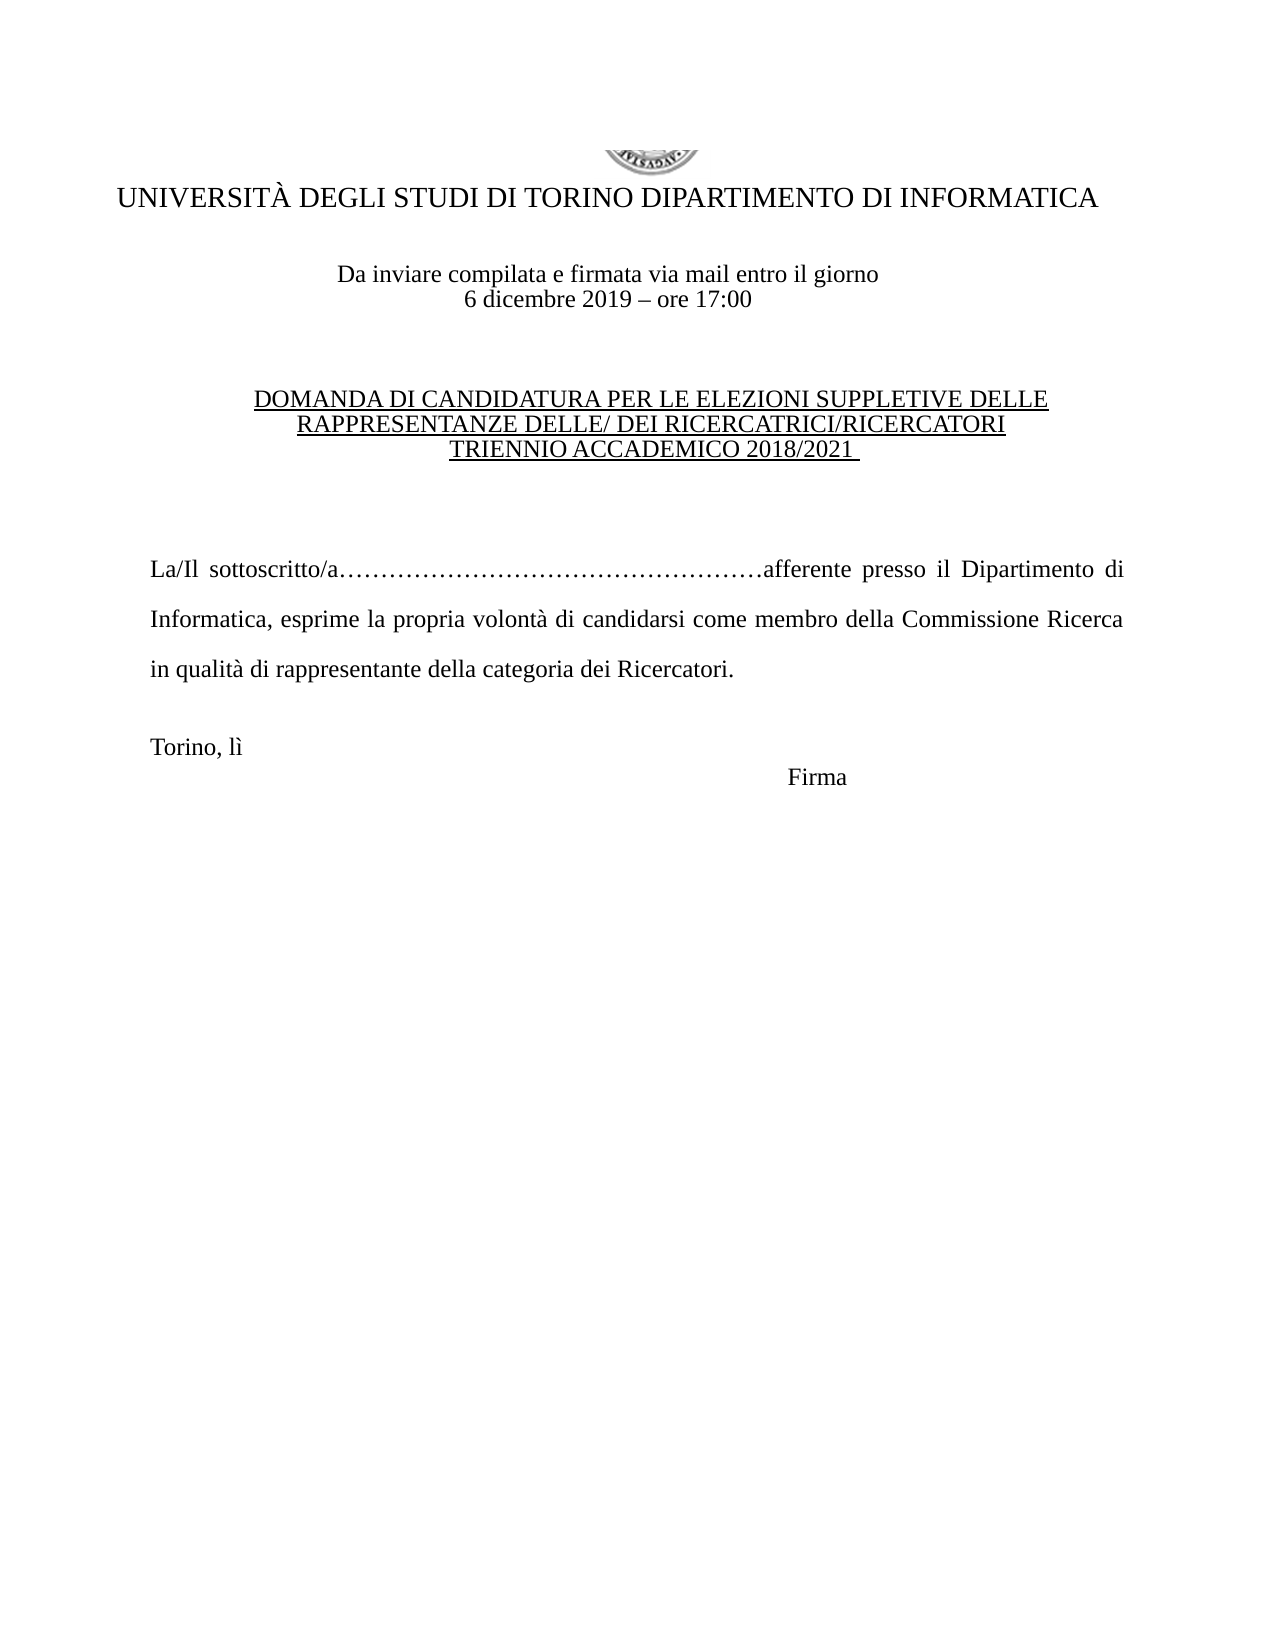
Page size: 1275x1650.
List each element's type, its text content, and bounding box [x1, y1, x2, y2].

text Firma [787, 766, 1125, 791]
text Da inviare compilata e firmata via mail entro il giorno [91, 262, 1125, 287]
text La/Il sottoscritto/a……………………………………………afferente presso il Dipartimento di Informatica, esprime la propria volontà di candidarsi come membro della Commissione Ricerca in qualità di rappresentante della categoria dei Ricercatori. [150, 537, 1125, 687]
text 6 dicembre 2019 – ore 17:00 [91, 287, 1125, 312]
text TRIENNIO ACCADEMICO 2018/2021 [150, 437, 1152, 462]
text Torino, lì [150, 716, 1125, 766]
text DOMANDA DI CANDIDATURA PER LE ELEZIONI SUPPLETIVE DELLE RAPPRESENTANZE DELLE/ DEI RICERCATRICI/RICERCATORI [150, 387, 1152, 437]
text UNIVERSITÀ DEGLI STUDI DI TORINO DIPARTIMENTO DI INFORMATICA [91, 187, 1125, 212]
